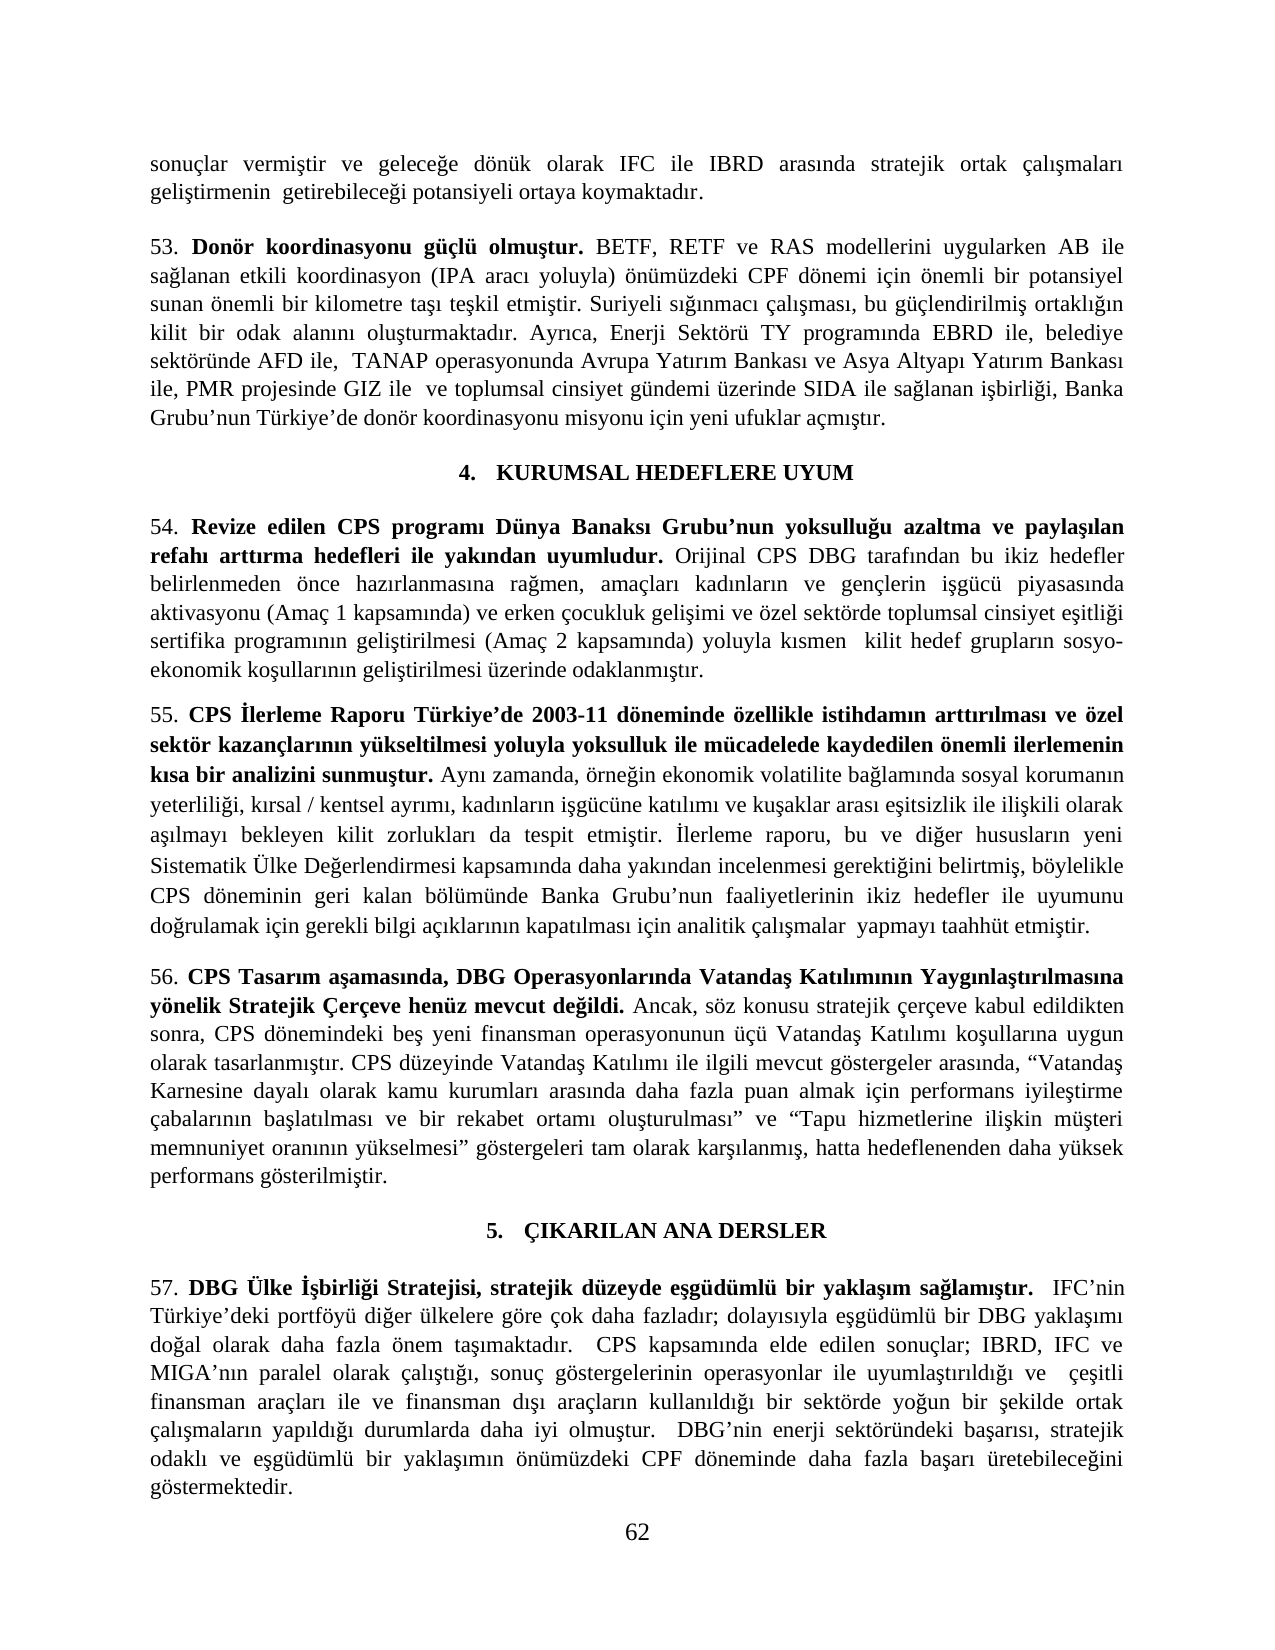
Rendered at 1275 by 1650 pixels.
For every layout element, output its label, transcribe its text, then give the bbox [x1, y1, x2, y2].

list CPS İlerleme Raporu Türkiye’de 2003-11 döneminde özellikle istihdamın arttırılması ve özel sektör kazançlarının yükseltilmesi yoluyla yoksulluk ile mücadelede kaydedilen önemli ilerlemenin kısa bir analizini sunmuştur. Aynı zamanda, örneğin ekonomik volatilite bağlamında sosyal korumanın yeterliliği, kırsal / kentsel ayrımı, kadınların işgücüne katılımı ve kuşaklar arası eşitsizlik ile ilişkili olarak aşılmayı bekleyen kilit zorlukları da tespit etmiştir. İlerleme raporu, bu ve diğer hususların yeni Sistematik Ülke Değerlendirmesi kapsamında daha yakından incelenmesi gerektiğini belirtmiş, böylelikle CPS döneminin geri kalan bölümünde Banka Grubu’nun faaliyetlerinin ikiz hedefler ile uyumunu doğrulamak için gerekli bilgi açıklarının kapatılması için analitik çalışmalar yapmayı taahhüt etmiştir. [150, 701, 1125, 938]
list Revize edilen CPS programı Dünya Banaksı Grubu’nun yoksulluğu azaltma ve paylaşılan refahı arttırma hedefleri ile yakından uyumludur. Orijinal CPS DBG tarafından bu ikiz hedefler belirlenmeden önce hazırlanmasına rağmen, amaçları kadınların ve gençlerin işgücü piyasasında aktivasyonu (Amaç 1 kapsamında) ve erken çocukluk gelişimi ve özel sektörde toplumsal cinsiyet eşitliği sertifika programının geliştirilmesi (Amaç 2 kapsamında) yoluyla kısmen kilit hedef grupların sosyo-ekonomik koşullarının geliştirilmesi üzerinde odaklanmıştır. [150, 513, 1125, 682]
list CPS Tasarım aşamasında, DBG Operasyonlarında Vatandaş Katılımının Yaygınlaştırılmasına yönelik Stratejik Çerçeve henüz mevcut değildi. Ancak, söz konusu stratejik çerçeve kabul edildikten sonra, CPS dönemindeki beş yeni finansman operasyonunun üçü Vatandaş Katılımı koşullarına uygun olarak tasarlanmıştır. CPS düzeyinde Vatandaş Katılımı ile ilgili mevcut göstergeler arasında, “Vatandaş Karnesine dayalı olarak kamu kurumları arasında daha fazla puan almak için performans iyileştirme çabalarının başlatılması ve bir rekabet ortamı oluşturulması” ve “Tapu hizmetlerine ilişkin müşteri memnuniyet oranının yükselmesi” göstergeleri tam olarak karşılanmış, hatta hedeflenenden daha yüksek performans gösterilmiştir. [150, 963, 1125, 1189]
list Donör koordinasyonu güçlü olmuştur. BETF, RETF ve RAS modellerini uygularken AB ile sağlanan etkili koordinasyon (IPA aracı yoluyla) önümüzdeki CPF dönemi için önemli bir potansiyel sunan önemli bir kilometre taşı teşkil etmiştir. Suriyeli sığınmacı çalışması, bu güçlendirilmiş ortaklığın kilit bir odak alanını oluşturmaktadır. Ayrıca, Enerji Sektörü TY programında EBRD ile, belediye sektöründe AFD ile, TANAP operasyonunda Avrupa Yatırım Bankası ve Asya Altyapı Yatırım Bankası ile, PMR projesinde GIZ ile ve toplumsal cinsiyet gündemi üzerinde SIDA ile sağlanan işbirliği, Banka Grubu’nun Türkiye’de donör koordinasyonu misyonu için yeni ufuklar açmıştır. [150, 233, 1125, 430]
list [150, 150, 1125, 205]
list ÇIKARILAN ANA DERSLER [187, 1217, 1125, 1243]
list KURUMSAL HEDEFLERE UYUM [187, 459, 1125, 485]
list DBG Ülke İşbirliği Stratejisi, stratejik düzeyde eşgüdümlü bir yaklaşım sağlamıştır. IFC’nin Türkiye’deki portföyü diğer ülkelere göre çok daha fazladır; dolayısıyla eşgüdümlü bir DBG yaklaşımı doğal olarak daha fazla önem taşımaktadır. CPS kapsamında elde edilen sonuçlar; IBRD, IFC ve MIGA’nın paralel olarak çalıştığı, sonuç göstergelerinin operasyonlar ile uyumlaştırıldığı ve çeşitli finansman araçları ile ve finansman dışı araçların kullanıldığı bir sektörde yoğun bir şekilde ortak çalışmaların yapıldığı durumlarda daha iyi olmuştur. DBG’nin enerji sektöründeki başarısı, stratejik odaklı ve eşgüdümlü bir yaklaşımın önümüzdeki CPF döneminde daha fazla başarı üretebileceğini göstermektedir. [150, 1274, 1125, 1499]
